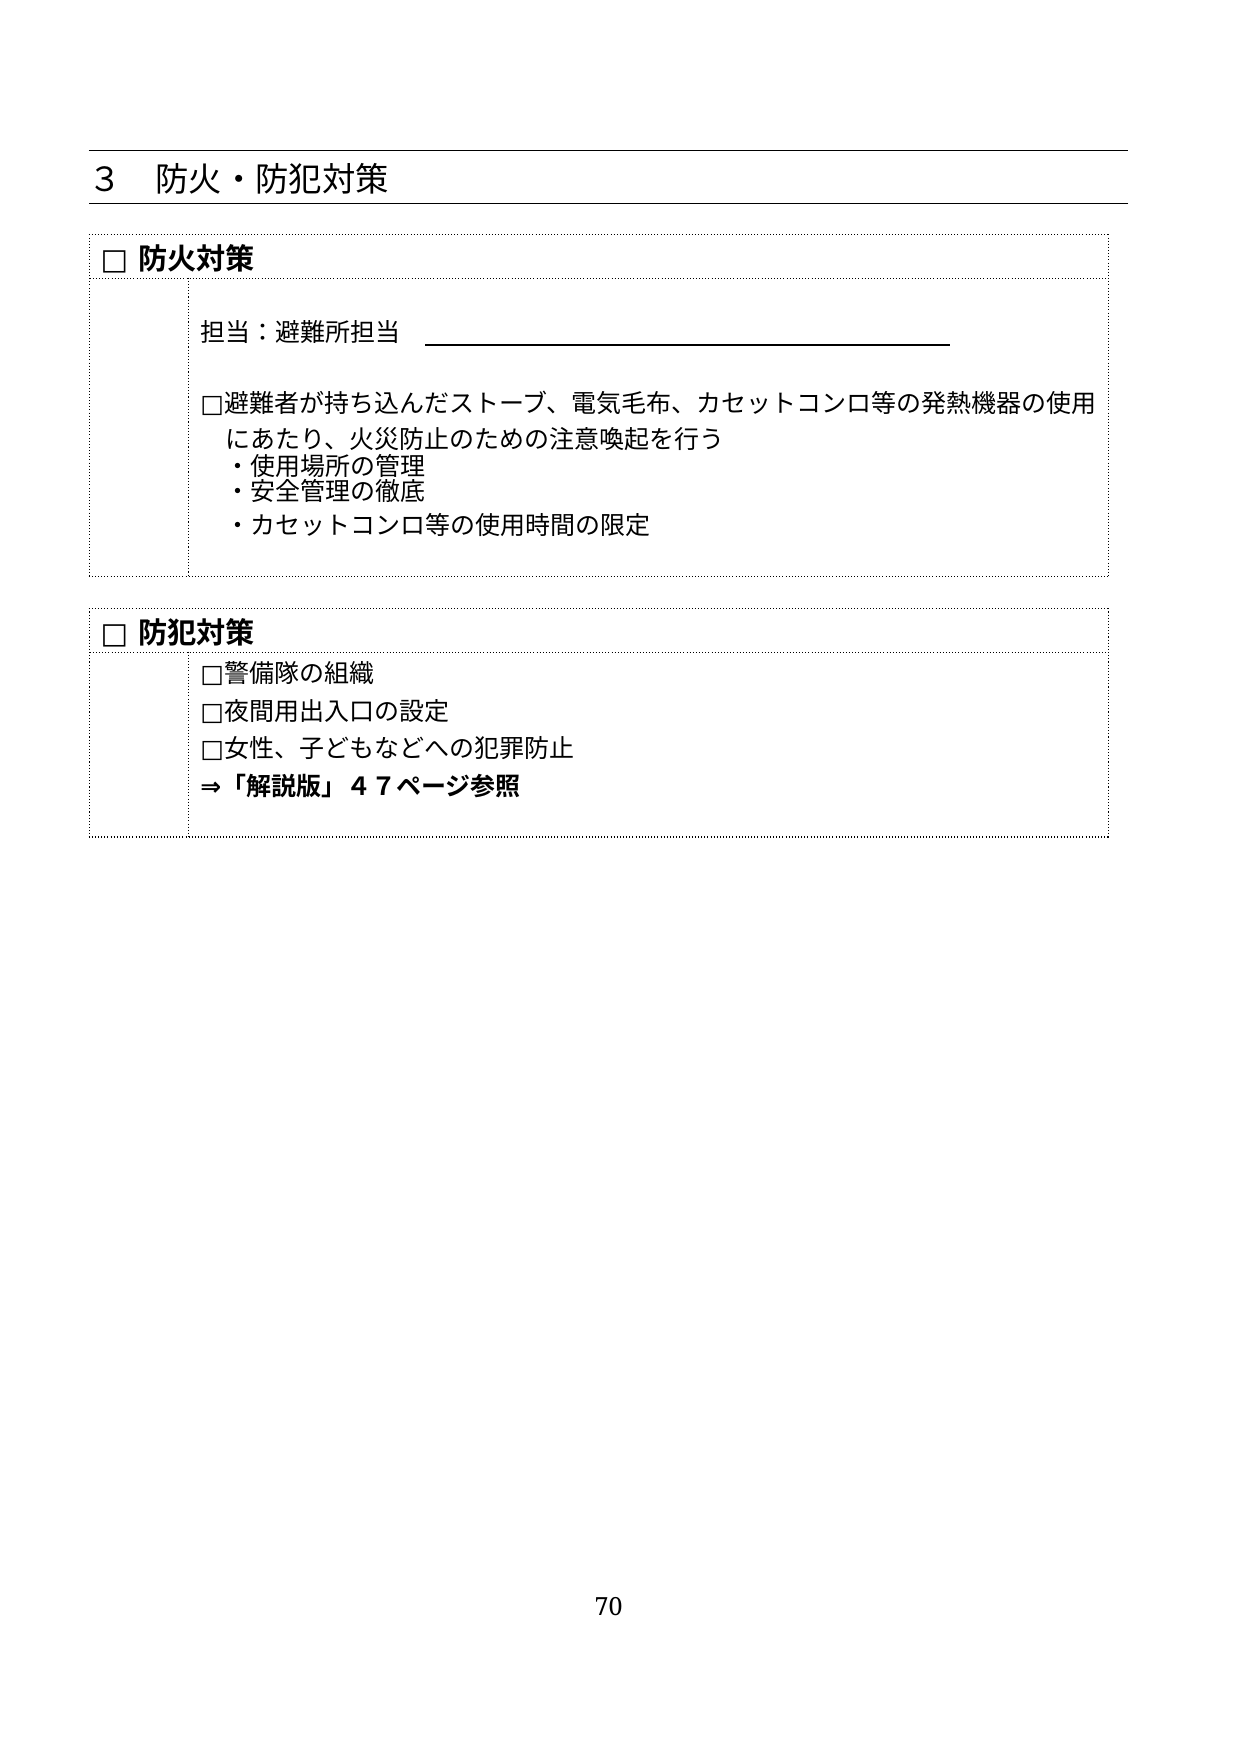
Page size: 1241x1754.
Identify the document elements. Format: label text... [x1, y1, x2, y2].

table_cell □警備隊の組織 □夜間用出入口の設定 □女性、子どもなどへの犯罪防止 ⇒「解説版」４７ページ参照 [189, 652, 1108, 836]
subtitle ３ 防火・防犯対策 [89, 151, 1128, 203]
table_cell [89, 278, 189, 576]
table_header 防火対策 [89, 234, 1108, 278]
table_cell [89, 652, 189, 836]
table_header 防犯対策 [89, 608, 1108, 652]
table_cell 担当：避難所担当 □避難者が持ち込んだストーブ、電気毛布、カセットコンロ等の発熱機器の使用にあたり、火災防止のための注意喚起を行う ・使用場所の管理 ・安全管理の徹底 ・カセットコンロ等の使用時間の限定 [189, 278, 1108, 576]
